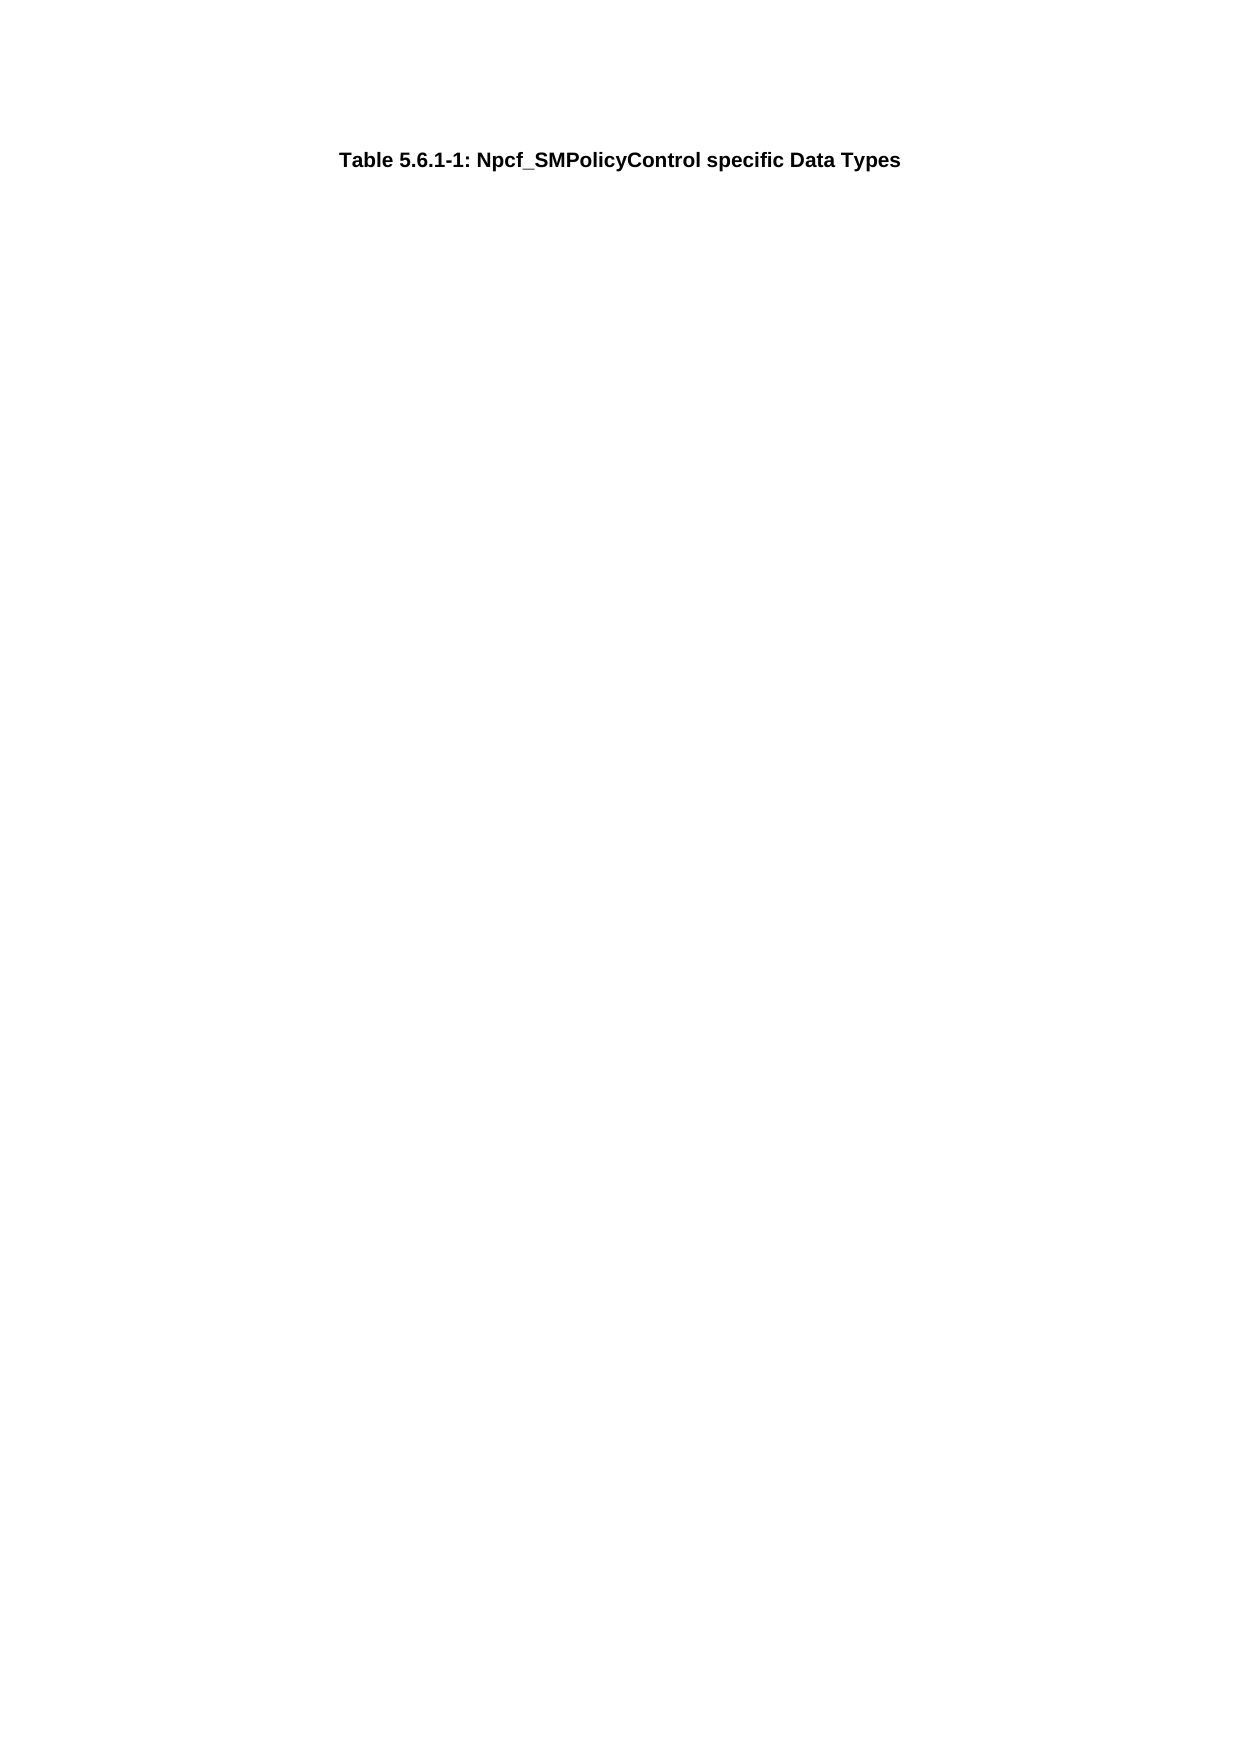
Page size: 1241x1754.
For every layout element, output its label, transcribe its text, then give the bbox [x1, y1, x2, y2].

text Table 5.6.1-1: Npcf_SMPolicyControl specific Data Types [118, 148, 1122, 172]
